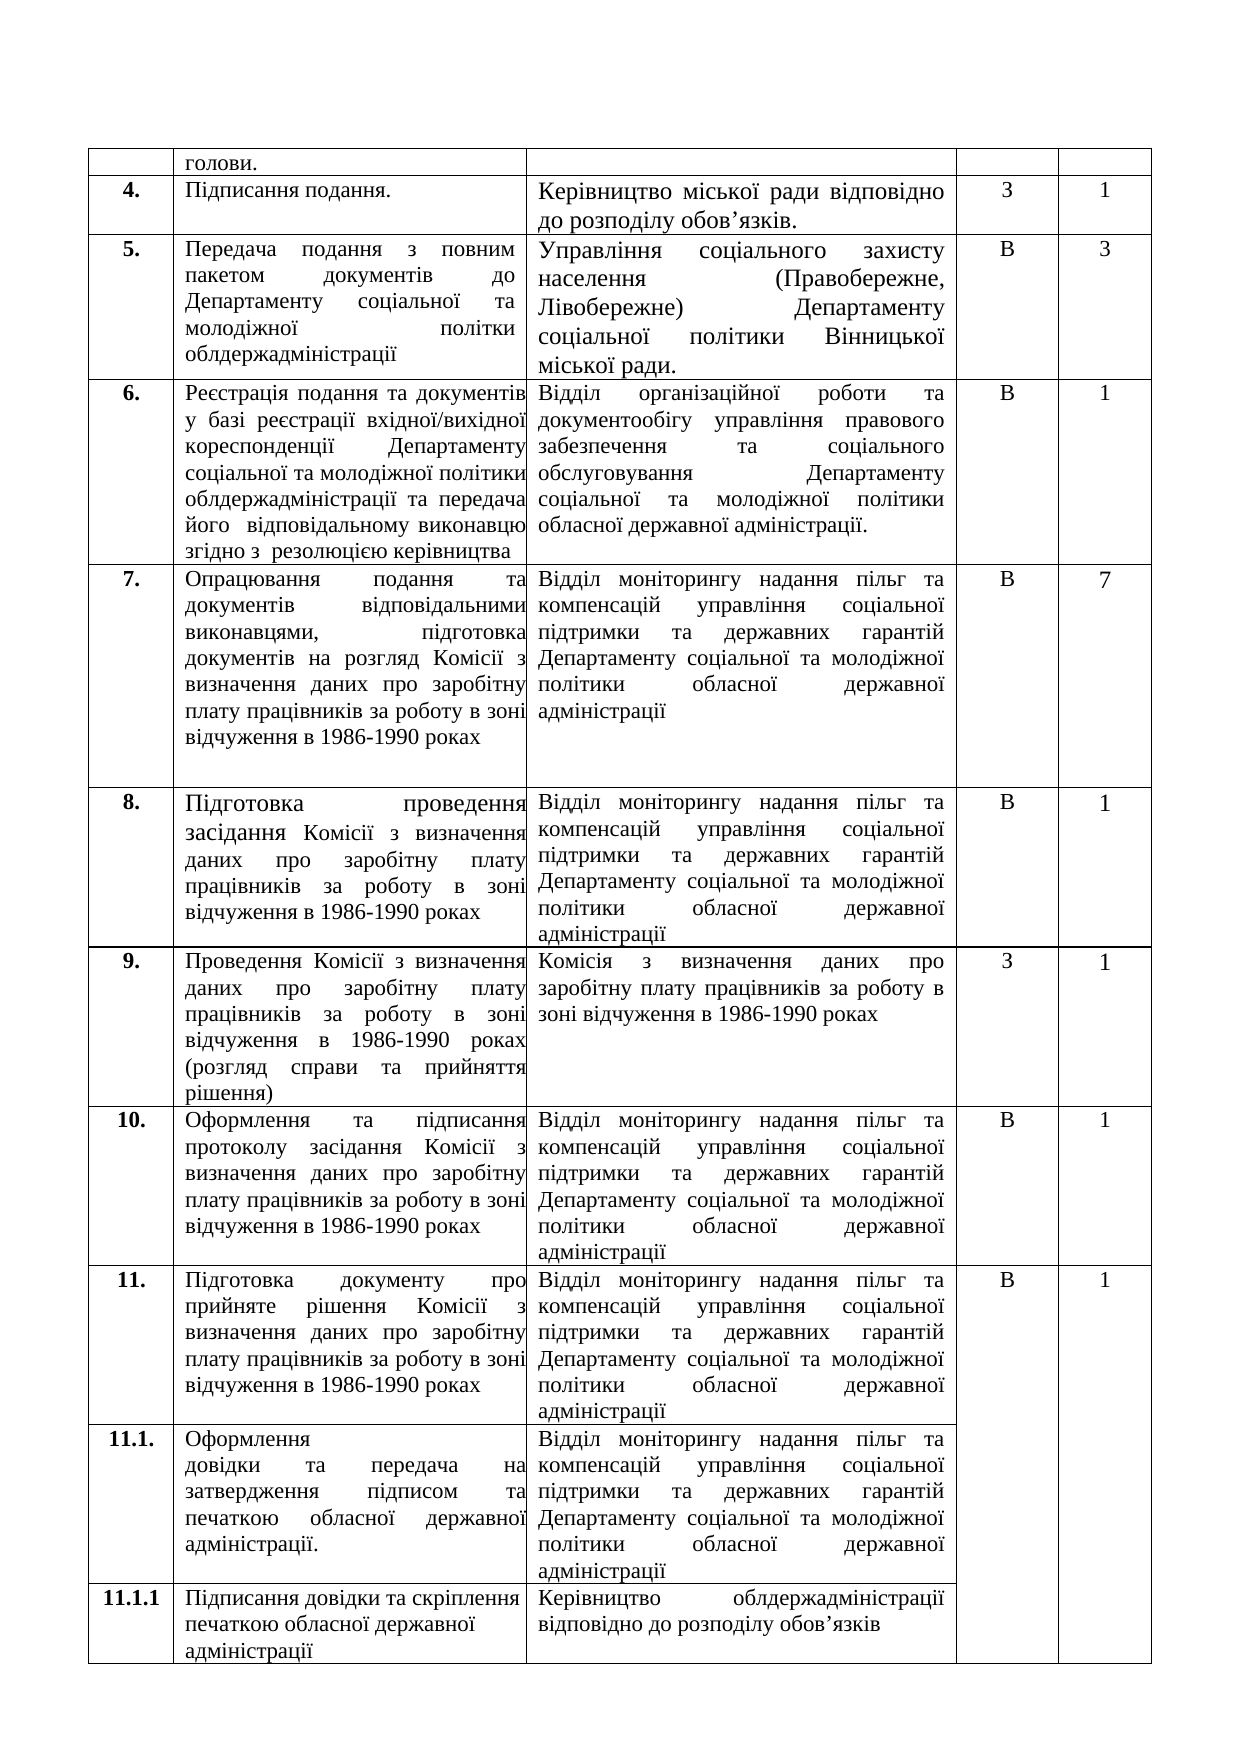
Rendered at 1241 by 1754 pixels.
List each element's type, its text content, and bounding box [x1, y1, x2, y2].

table_cell 10. [89, 1107, 173, 1265]
table_cell 6. [89, 380, 173, 564]
table_cell Підготовка документу про прийняте рішення Комісії з визначення даних про заробітну плату працівників за роботу в зоні відчуження в 1986-1990 роках [174, 1266, 526, 1424]
table_cell Оформлення та підписання протоколу засідання Комісії з визначення даних про заробітну плату працівників за роботу в зоні відчуження в 1986-1990 роках [174, 1107, 526, 1265]
table_cell Керівництво міської ради відповідно до розподілу обов’язків. [527, 176, 956, 234]
table_cell 7. [89, 565, 173, 787]
table_cell 7 [1059, 565, 1151, 787]
table_cell В [957, 149, 1058, 175]
table_cell 11.1.1 [89, 1584, 173, 1663]
table_cell 3. [89, 149, 173, 175]
table_cell Реєстрація подання та документів у базі реєстрації вхідної/вихідної кореспонденції Департаменту соціальної та молодіжної політики облдержадміністрації та передача його відповідальному виконавцю згідно з резолюцією керівництва [174, 380, 526, 564]
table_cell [174, 149, 526, 175]
table_cell Опрацювання подання та документів відповідальними виконавцями, підготовка документів на розгляд Комісії з визначення даних про заробітну плату працівників за роботу в зоні відчуження в 1986-1990 роках [174, 565, 526, 787]
table_cell Підписання подання. [174, 176, 526, 234]
table_cell 1 [1059, 380, 1151, 564]
table_cell 1 [1059, 788, 1151, 946]
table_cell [527, 1425, 956, 1583]
table_cell В [957, 788, 1058, 946]
table_cell Керівництво облдержадміністрації відповідно до розподілу обов’язків [527, 1584, 956, 1663]
table_cell Проведення Комісії з визначення даних про заробітну плату працівників за роботу в зоні відчуження в 1986-1990 роках (розгляд справи та прийняття рішення) [174, 948, 526, 1106]
table_cell 11.1. [89, 1425, 173, 1583]
table_cell 1 [1059, 1266, 1151, 1663]
table_cell В [957, 1266, 1058, 1663]
table_cell З [957, 176, 1058, 234]
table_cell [527, 149, 956, 175]
table_cell 1 [1059, 948, 1151, 1106]
table_cell В [957, 565, 1058, 787]
table_cell В [957, 235, 1058, 378]
table_cell Підготовка проведення засідання Комісії з визначення даних про заробітну плату працівників за роботу в зоні відчуження в 1986-1990 роках [174, 788, 526, 946]
table_cell 4. [89, 176, 173, 234]
table_cell 8. [89, 788, 173, 946]
table_cell 1 [1059, 1107, 1151, 1265]
table_cell Комісія з визначення даних про заробітну плату працівників за роботу в зоні відчуження в 1986-1990 роках [527, 948, 956, 1106]
table_cell Оформлення довідки та передача на затвердження підписом та печаткою обласної державної адміністрації. [174, 1425, 526, 1583]
table_cell В [957, 380, 1058, 564]
table_cell З [957, 948, 1058, 1106]
table_cell Підписання довідки та скріплення печаткою обласної державної адміністрації [174, 1584, 526, 1663]
table_cell Управління соціального захисту населення (Правобережне, Лівобережне) Департаменту соціальної політики Вінницької міської ради. [527, 235, 956, 378]
table_cell Відділ організаційної роботи та документообігу управління правового забезпечення та соціального обслуговування Департаменту соціальної та молодіжної політики обласної державної адміністрації. [527, 380, 956, 564]
table_cell 2 [1059, 149, 1151, 175]
table_cell 5. [89, 235, 173, 378]
table_cell 11. [89, 1266, 173, 1424]
table_cell 3 [1059, 235, 1151, 378]
table_cell В [957, 1107, 1058, 1265]
table_cell 1 [1059, 176, 1151, 234]
table_cell 9. [89, 948, 173, 1106]
table_cell Передача подання з повним пакетом документів до Департаменту соціальної та молодіжної політки облдержадміністрації [174, 235, 526, 378]
